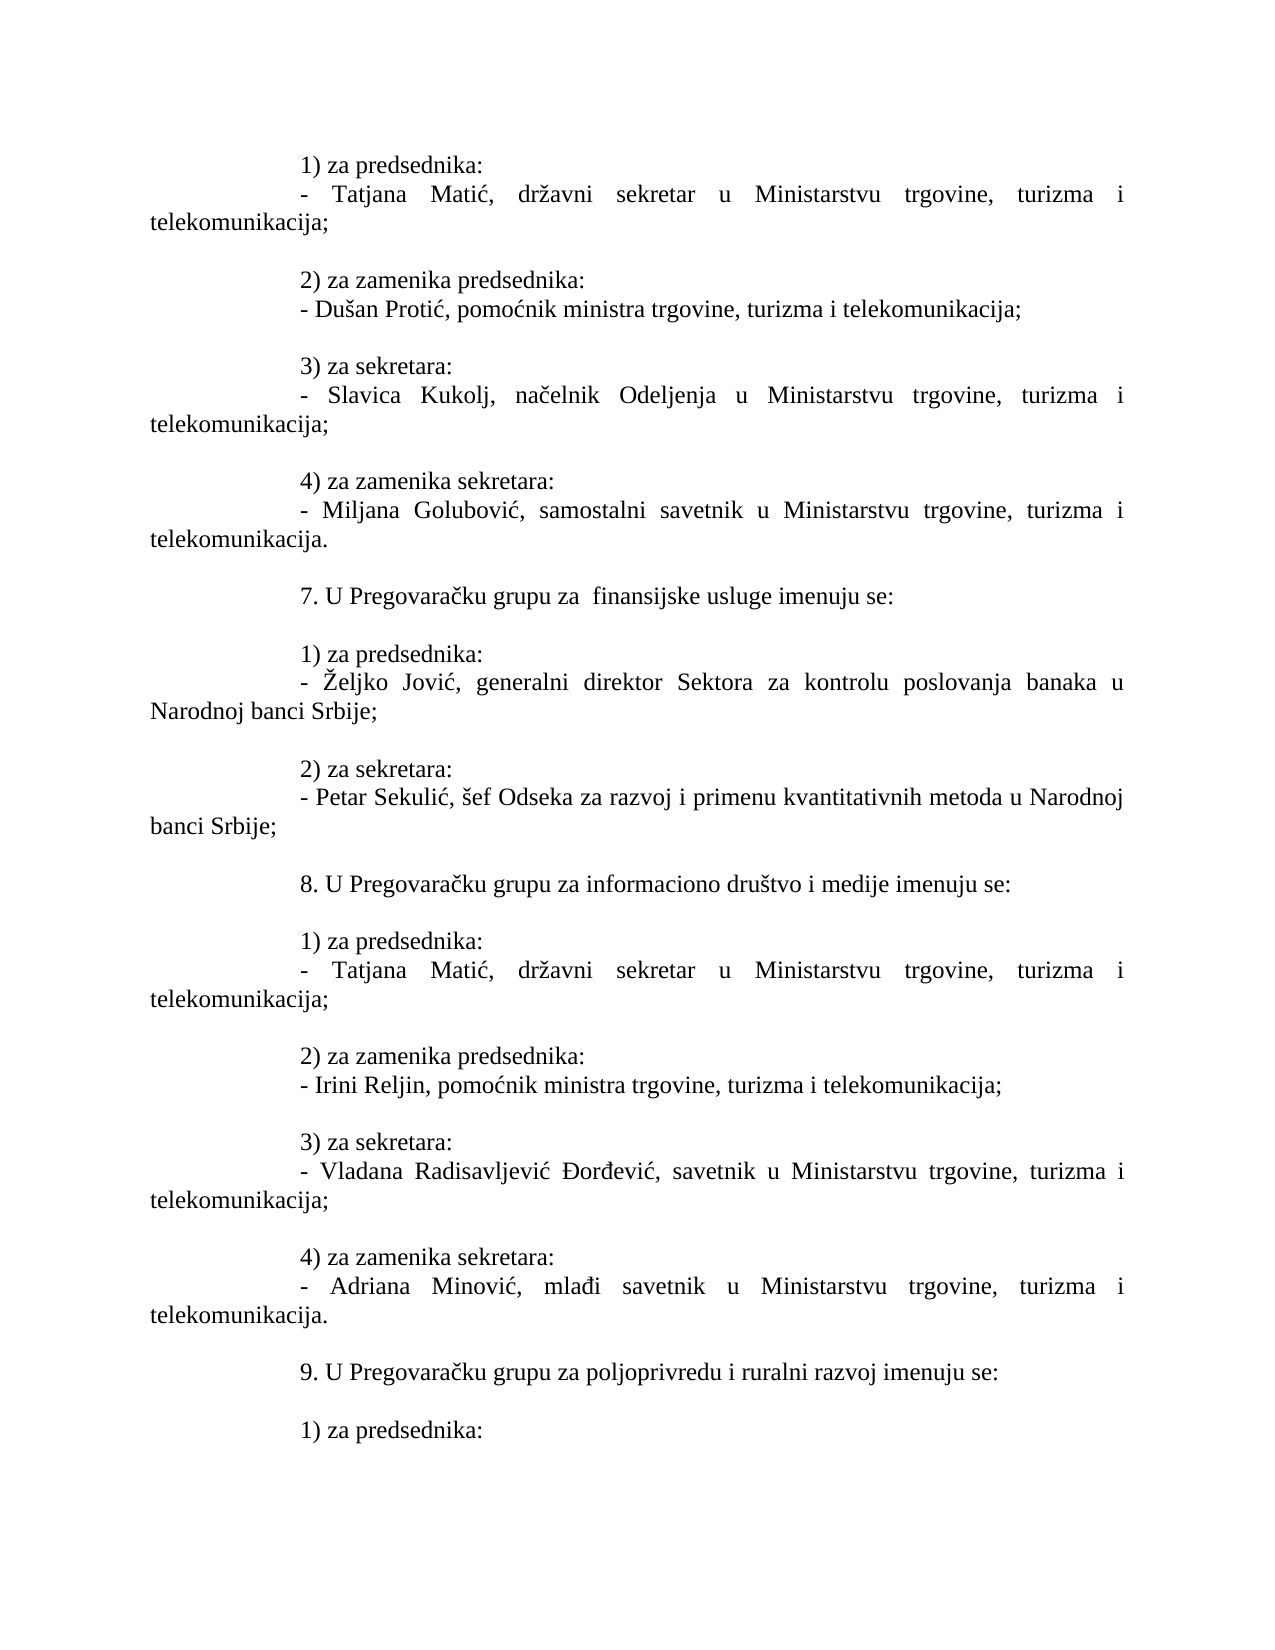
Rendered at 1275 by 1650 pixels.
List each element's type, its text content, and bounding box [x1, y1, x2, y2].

list - Željko Jović, generalni direktor Sektora za kontrolu poslovanja banaka u Narodnoj banci Srbije; [150, 667, 1125, 725]
list 3) za sekretara: [150, 351, 1125, 380]
list - Adriana Minović, mlađi savetnik u Ministarstvu trgovine, turizma i telekomunikacija. [150, 1271, 1125, 1329]
list - Petar Sekulić, šef Odseka za razvoj i primenu kvantitativnih metoda u Narodnoj banci Srbije; [150, 782, 1125, 840]
list 2) za zamenika predsednika: [150, 1041, 1125, 1070]
list 1) za predsednika: [150, 150, 1125, 179]
list 7. U Pregovaračku grupu za finansijske usluge imenuju se: [150, 581, 1125, 610]
list 4) za zamenika sekretara: [150, 466, 1125, 495]
list - Vladana Radisavljević Đorđević, savetnik u Ministarstvu trgovine, turizma i telekomunikacija; [150, 1156, 1125, 1214]
list - Irini Reljin, pomoćnik ministra trgovine, turizma i telekomunikacija; [150, 1070, 1125, 1099]
list 2) za zamenika predsednika: [150, 265, 1125, 294]
list - Dušan Protić, pomoćnik ministra trgovine, turizma i telekomunikacija; [150, 294, 1125, 322]
list - Tatjana Matić, državni sekretar u Ministarstvu trgovine, turizma i telekomunikacija; [150, 179, 1125, 236]
list - Slavica Kukolj, načelnik Odeljenja u Ministarstvu trgovine, turizma i telekomunikacija; [150, 380, 1125, 437]
list 1) za predsednika: [150, 926, 1125, 955]
list - Miljana Golubović, samostalni savetnik u Ministarstvu trgovine, turizma i telekomunikacija. [150, 495, 1125, 552]
list 1) za predsednika: [150, 639, 1125, 667]
list 9. U Pregovaračku grupu za poljoprivredu i ruralni razvoj imenuju se: [150, 1357, 1125, 1386]
list 1) za predsednika: [150, 1415, 1125, 1444]
list 8. U Pregovaračku grupu za informaciono društvo i medije imenuju se: [150, 869, 1125, 897]
list - Tatjana Matić, državni sekretar u Ministarstvu trgovine, turizma i telekomunikacija; [150, 955, 1125, 1012]
list 4) za zamenika sekretara: [150, 1242, 1125, 1271]
list 3) za sekretara: [150, 1127, 1125, 1156]
list 2) za sekretara: [150, 754, 1125, 782]
